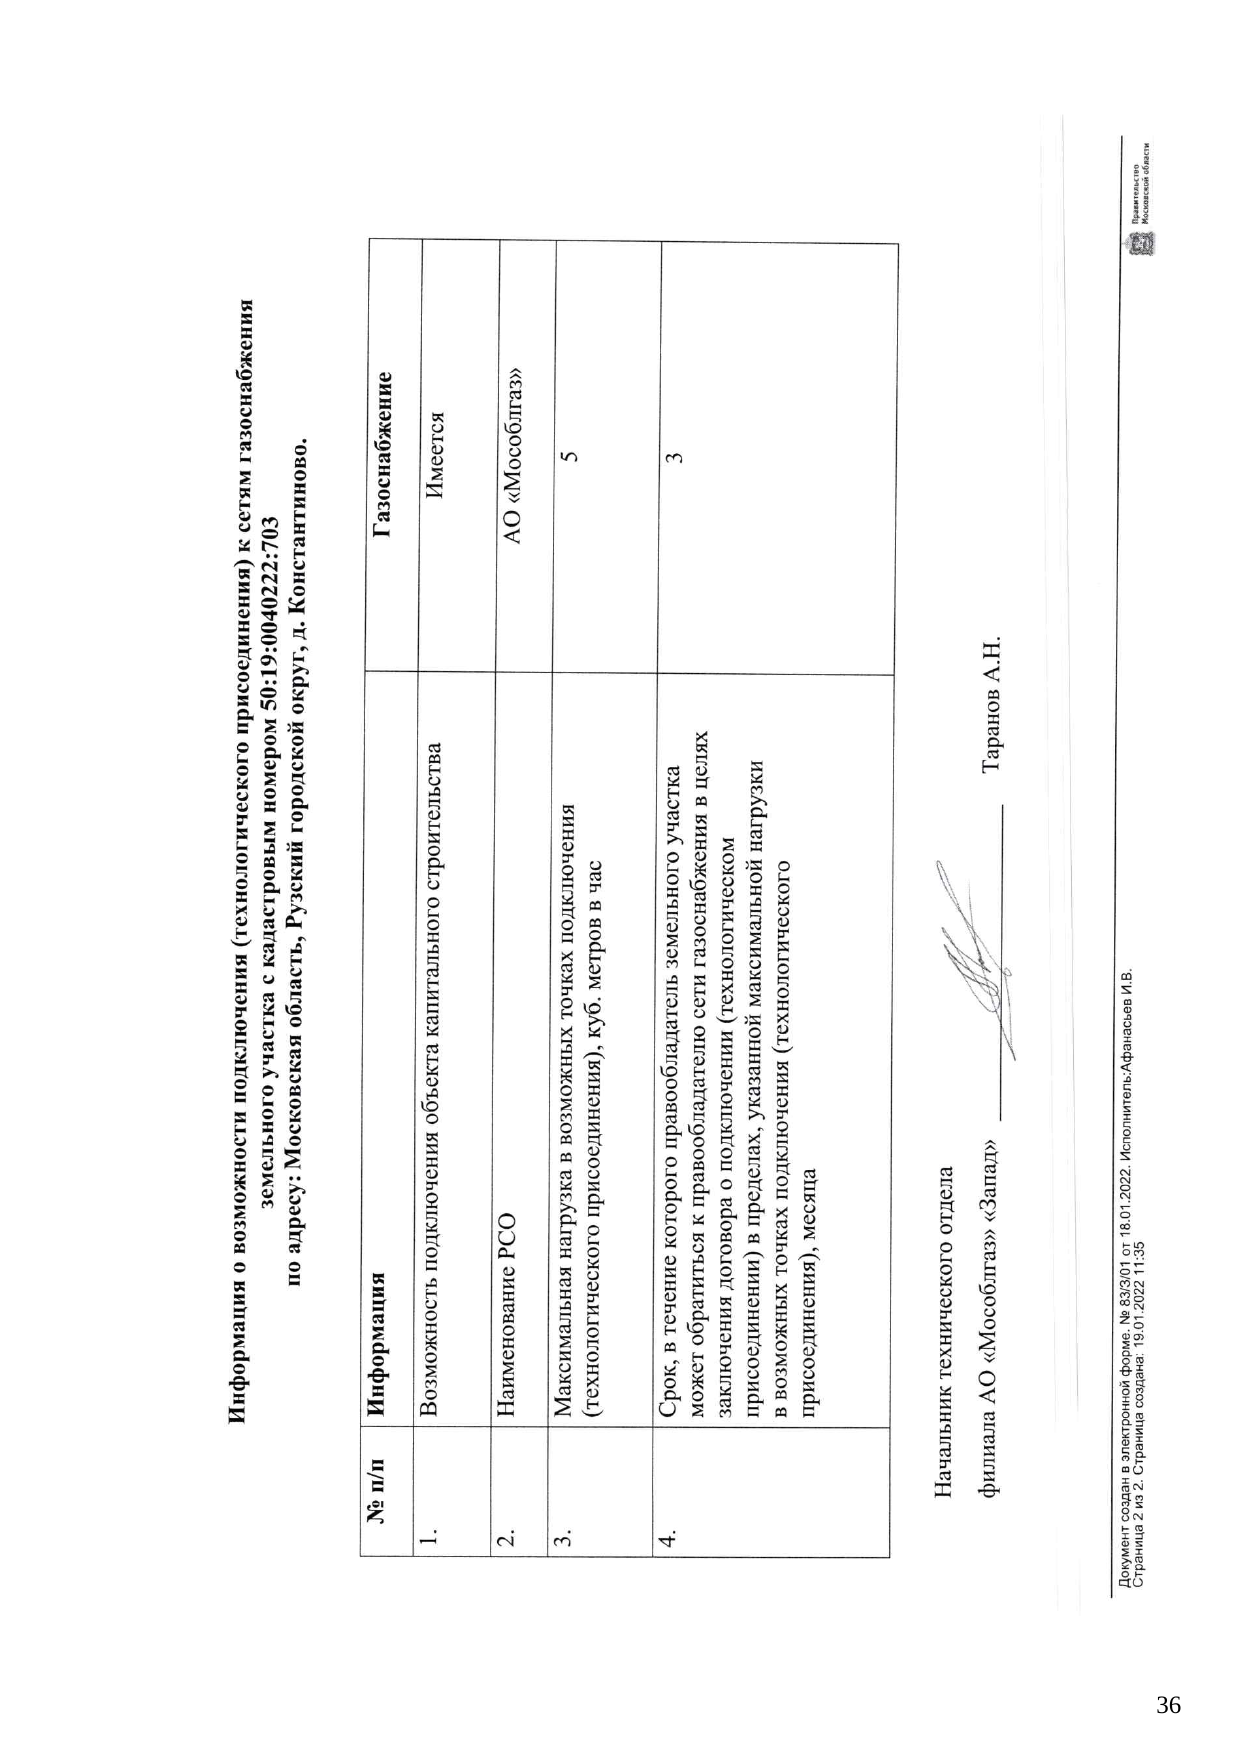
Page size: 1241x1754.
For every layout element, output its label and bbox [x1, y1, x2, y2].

picture [103, 88, 1182, 1629]
